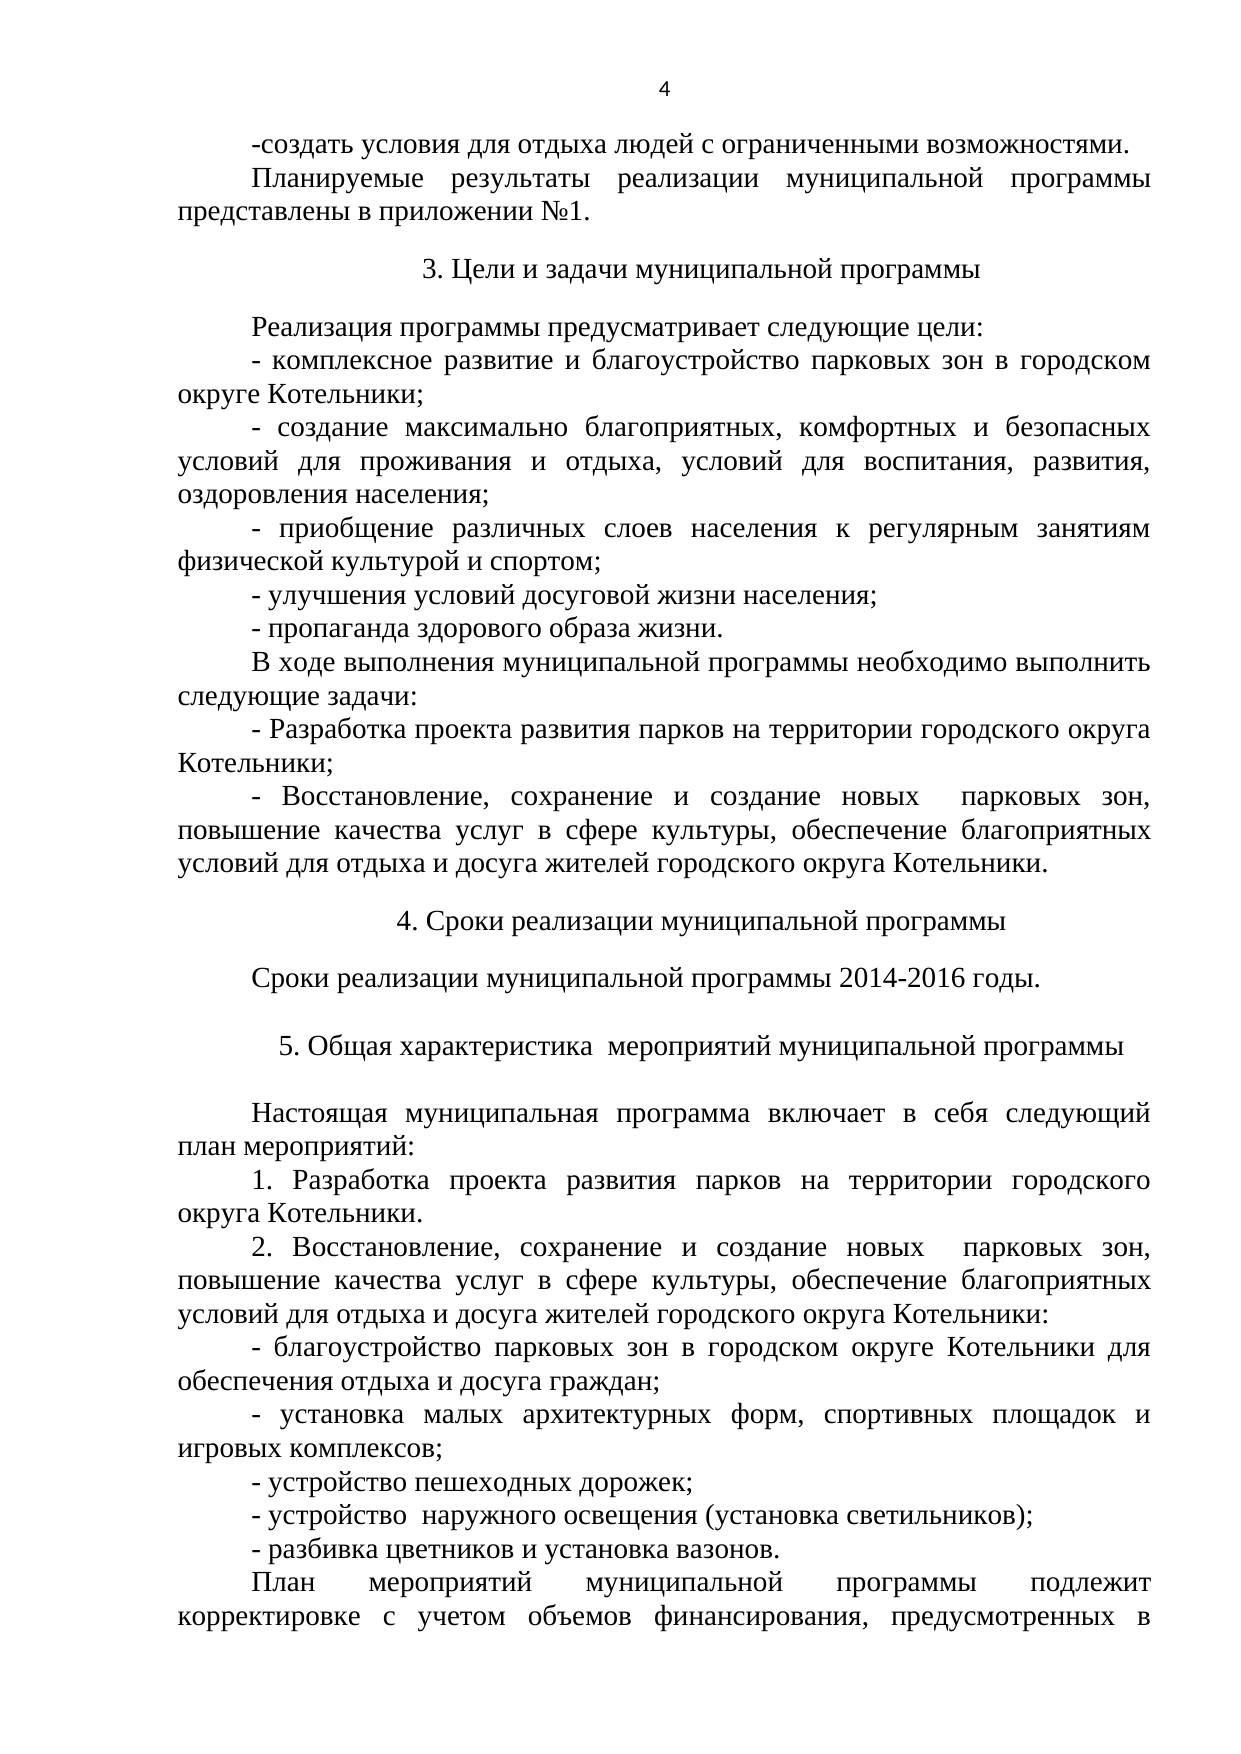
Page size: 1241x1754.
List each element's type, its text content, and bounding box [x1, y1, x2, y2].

text 1. Разработка проекта развития парков на территории городского округа Котельники. [177, 1162, 1152, 1229]
text - устройство наружного освещения (установка светильников); [177, 1497, 1152, 1531]
text - приобщение различных слоев населения к регулярным занятиям физической культурой и спортом; [177, 510, 1152, 577]
text - Разработка проекта развития парков на территории городского округа Котельники; [177, 711, 1152, 778]
text Реализация программы предусматривает следующие цели: [177, 309, 1152, 342]
text 2. Восстановление, сохранение и создание новых парковых зон, повышение качества услуг в сфере культуры, обеспечение благоприятных условий для отдыха и досуга жителей городского округа Котельники: [177, 1229, 1152, 1329]
text - устройство пешеходных дорожек; [177, 1464, 1152, 1497]
text Сроки реализации муниципальной программы 2014-2016 годы. [177, 961, 1152, 994]
text 5. Общая характеристика мероприятий муниципальной программы [177, 1028, 1152, 1061]
text - благоустройство парковых зон в городском округе Котельники для обеспечения отдыха и досуга граждан; [177, 1329, 1152, 1397]
text 4. Сроки реализации муниципальной программы [177, 903, 1152, 937]
text - улучшения условий досуговой жизни населения; [177, 577, 1152, 611]
text - создание максимально благоприятных, комфортных и безопасных условий для проживания и отдыха, условий для воспитания, развития, оздоровления населения; [177, 409, 1152, 510]
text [177, 1564, 1152, 1631]
text - разбивка цветников и установка вазонов. [177, 1531, 1152, 1564]
text - установка малых архитектурных форм, спортивных площадок и игровых комплексов; [177, 1397, 1152, 1464]
text - комплексное развитие и благоустройство парковых зон в городском округе Котельники; [177, 342, 1152, 409]
text В ходе выполнения муниципальной программы необходимо выполнить следующие задачи: [177, 644, 1152, 711]
text Планируемые результаты реализации муниципальной программы представлены в приложении №1. [177, 160, 1152, 227]
text Настоящая муниципальная программа включает в себя следующий план мероприятий: [177, 1095, 1152, 1162]
text -создать условия для отдыха людей с ограниченными возможностями. [177, 126, 1152, 160]
text - Восстановление, сохранение и создание новых парковых зон, повышение качества услуг в сфере культуры, обеспечение благоприятных условий для отдыха и досуга жителей городского округа Котельники. [177, 778, 1152, 879]
text 3. Цели и задачи муниципальной программы [177, 251, 1152, 285]
text - пропаганда здорового образа жизни. [177, 611, 1152, 644]
